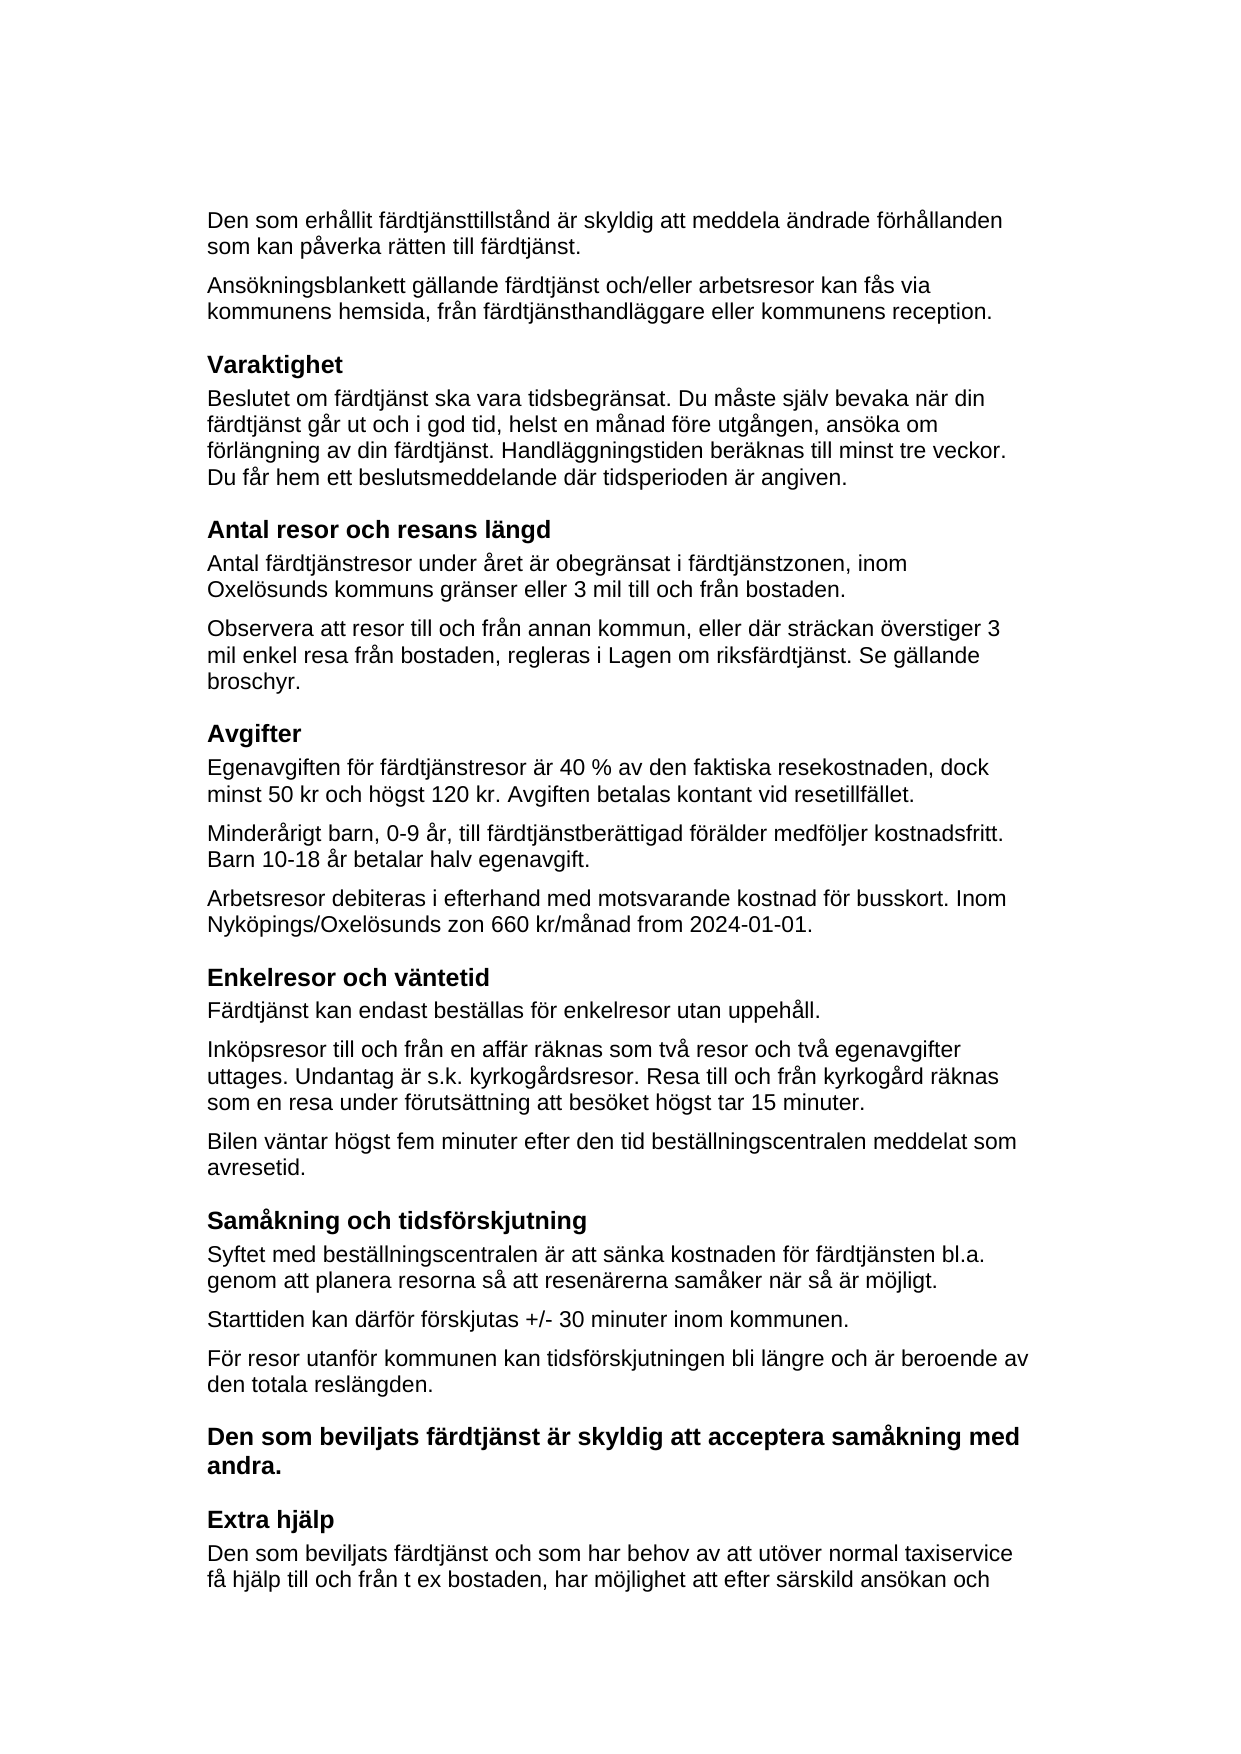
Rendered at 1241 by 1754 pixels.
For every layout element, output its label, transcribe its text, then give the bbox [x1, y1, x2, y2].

text Antal färdtjänstresor under året är obegränsat i färdtjänstzonen, inom Oxelösunds kommuns gränser eller 3 mil till och från bostaden. [207, 550, 1033, 603]
text Syftet med beställningscentralen är att sänka kostnaden för färdtjänsten bl.a. genom att planera resorna så att resenärerna samåker när så är möjligt. [207, 1241, 1033, 1293]
text Arbetsresor debiteras i efterhand med motsvarande kostnad för busskort. Inom Nyköpings/Oxelösunds zon 660 kr/månad from 2024-01-01. [207, 885, 1033, 937]
subtitle Enkelresor och väntetid [207, 962, 1033, 991]
text Starttiden kan därför förskjutas +/- 30 minuter inom kommunen. [207, 1306, 1033, 1332]
text Egenavgiften för färdtjänstresor är 40 % av den faktiska resekostnaden, dock minst 50 kr och högst 120 kr. Avgiften betalas kontant vid resetillfället. [207, 754, 1033, 807]
subtitle Samåkning och tidsförskjutning [207, 1206, 1033, 1234]
text För resor utanför kommunen kan tidsförskjutningen bli längre och är beroende av den totala reslängden. [207, 1345, 1033, 1397]
text Den som erhållit färdtjänsttillstånd är skyldig att meddela ändrade förhållanden som kan påverka rätten till färdtjänst. [207, 207, 1033, 259]
text Inköpsresor till och från en affär räknas som två resor och två egenavgifter uttages. Undantag är s.k. kyrkogårdsresor. Resa till och från kyrkogård räknas som en resa under förutsättning att besöket högst tar 15 minuter. [207, 1036, 1033, 1115]
subtitle Varaktighet [207, 350, 1033, 378]
subtitle Avgifter [207, 719, 1033, 748]
subtitle Antal resor och resans längd [207, 515, 1033, 544]
subtitle Extra hjälp [207, 1505, 1033, 1534]
text Bilen väntar högst fem minuter efter den tid beställningscentralen meddelat som avresetid. [207, 1128, 1033, 1181]
text Observera att resor till och från annan kommun, eller där sträckan överstiger 3 mil enkel resa från bostaden, regleras i Lagen om riksfärdtjänst. Se gällande broschyr. [207, 615, 1033, 694]
text Beslutet om färdtjänst ska vara tidsbegränsat. Du måste själv bevaka när din färdtjänst går ut och i god tid, helst en månad före utgången, ansöka om förlängning av din färdtjänst. Handläggningstiden beräknas till minst tre veckor. Du får hem ett beslutsmeddelande där tidsperioden är angiven. [207, 385, 1033, 490]
subtitle Den som beviljats färdtjänst är skyldig att acceptera samåkning med andra. [207, 1422, 1033, 1480]
text Färdtjänst kan endast beställas för enkelresor utan uppehåll. [207, 997, 1033, 1024]
text Minderårigt barn, 0-9 år, till färdtjänstberättigad förälder medföljer kostnadsfritt. Barn 10-18 år betalar halv egenavgift. [207, 819, 1033, 872]
text Ansökningsblankett gällande färdtjänst och/eller arbetsresor kan fås via kommunens hemsida, från färdtjänsthandläggare eller kommunens reception. [207, 272, 1033, 325]
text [207, 1540, 1033, 1593]
